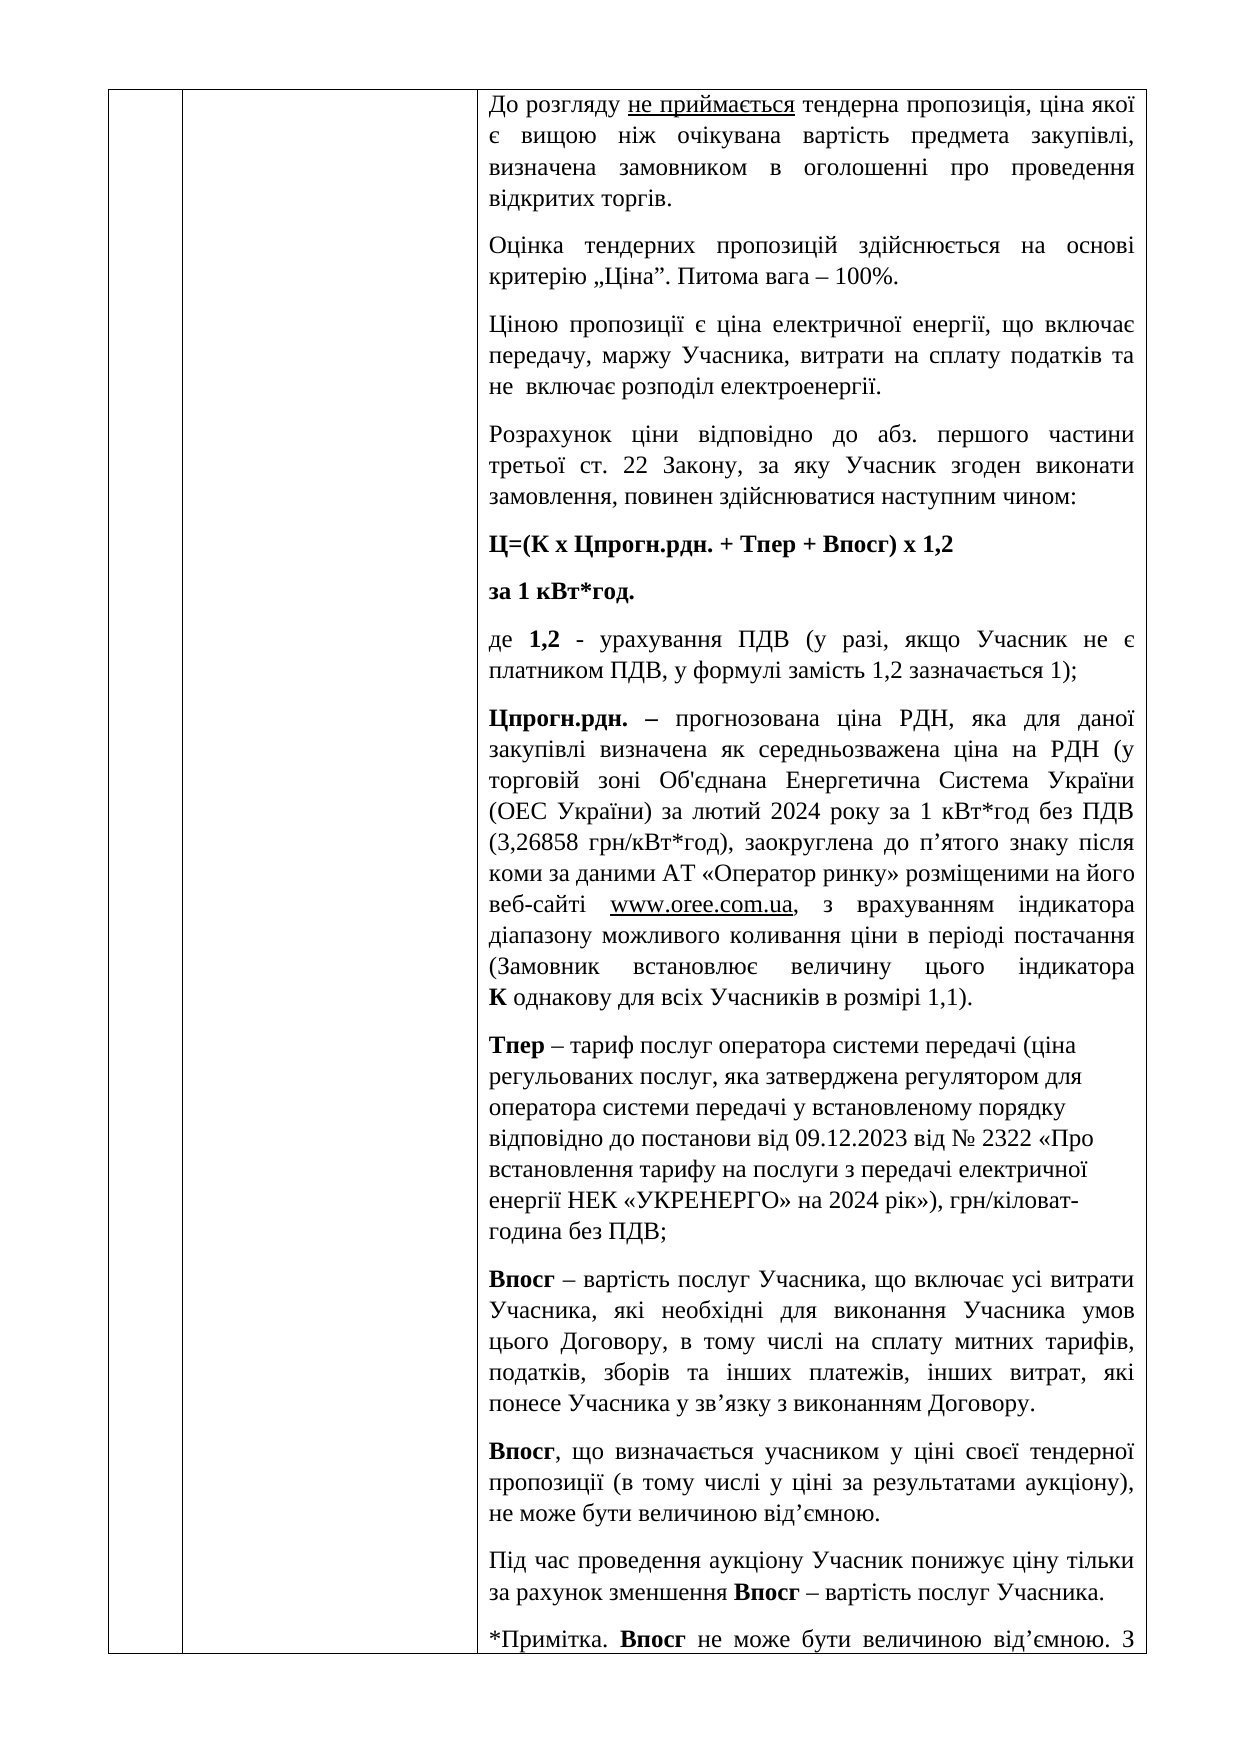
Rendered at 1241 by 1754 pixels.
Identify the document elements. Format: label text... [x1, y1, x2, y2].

table_cell 1 [109, 90, 182, 1653]
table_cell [478, 90, 1146, 1653]
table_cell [183, 90, 477, 1653]
